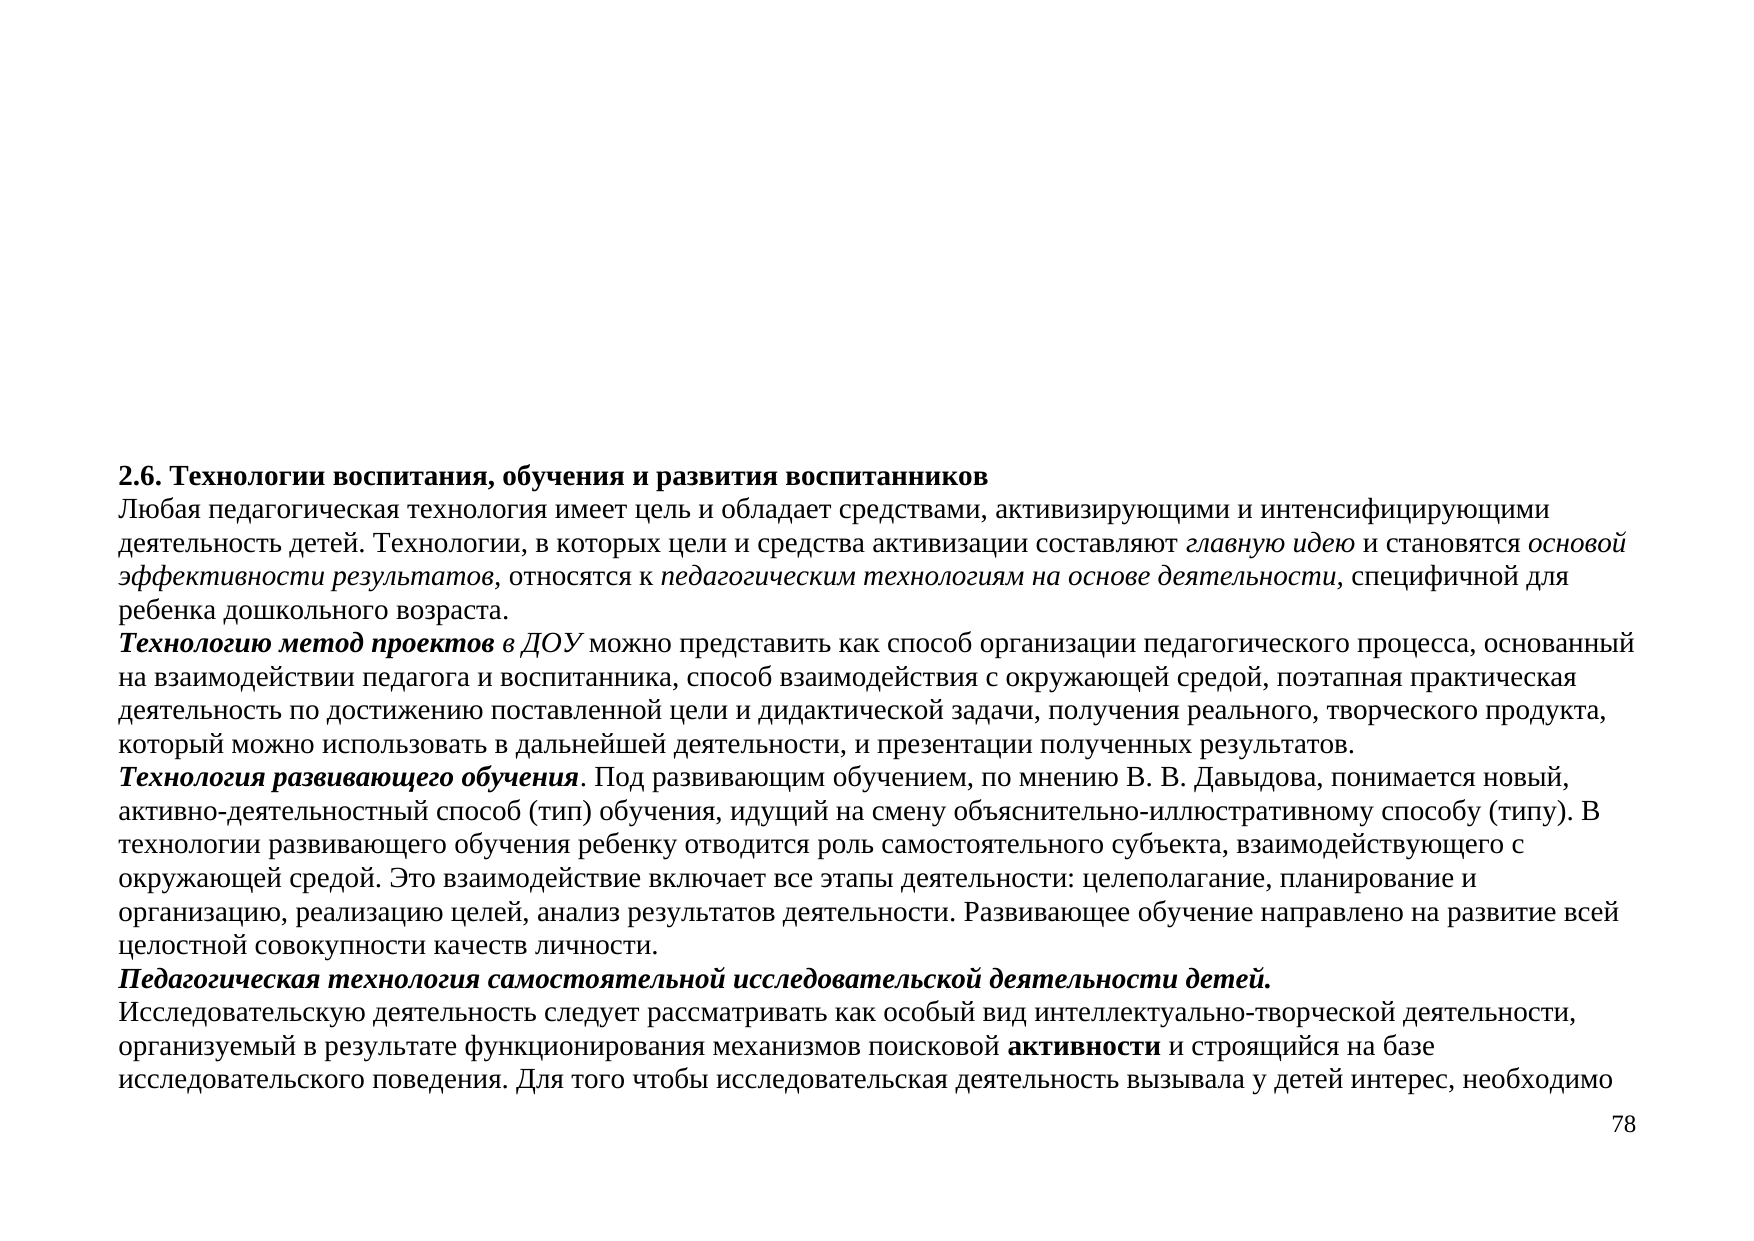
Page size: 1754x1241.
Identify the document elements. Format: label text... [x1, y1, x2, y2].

text Технологию метод проектов в ДОУ можно представить как способ организации педагогического процесса, основанный на взаимодействии педагога и воспитанника, способ взаимодействия с окружающей средой, поэтапная практическая деятельность по достижению поставленной цели и дидактической задачи, получения реального, творческого продукта, который можно использовать в дальнейшей деятельности, и презентации полученных результатов. [118, 625, 1636, 759]
text 2.6. Технологии воспитания, обучения и развития воспитанников [118, 458, 1636, 491]
text Технология развивающего обучения. Под развивающим обучением, по мнению В. В. Давыдова, понимается новый, активно-деятельностный способ (тип) обучения, идущий на смену объяснительно-иллюстративному способу (типу). В технологии развивающего обучения ребенку отводится роль самостоятельного субъекта, взаимодействующего с окружающей средой. Это взаимодействие включает все этапы деятельности: целеполагание, планирование и организацию, реализацию целей, анализ результатов деятельности. Развивающее обучение направлено на развитие всей целостной совокупности качеств личности. [118, 759, 1636, 961]
text Педагогическая технология самостоятельной исследовательской деятельности детей. [118, 961, 1636, 994]
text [118, 994, 1636, 1095]
text Любая педагогическая технология имеет цель и обладает средствами, активизирующими и интенсифицирующими деятельность детей. Технологии, в которых цели и средства активизации составляют главную идею и становятся основой эффективности результатов, относятся к педагогическим технологиям на основе деятельности, специфичной для ребенка дошкольного возраста. [118, 491, 1636, 625]
